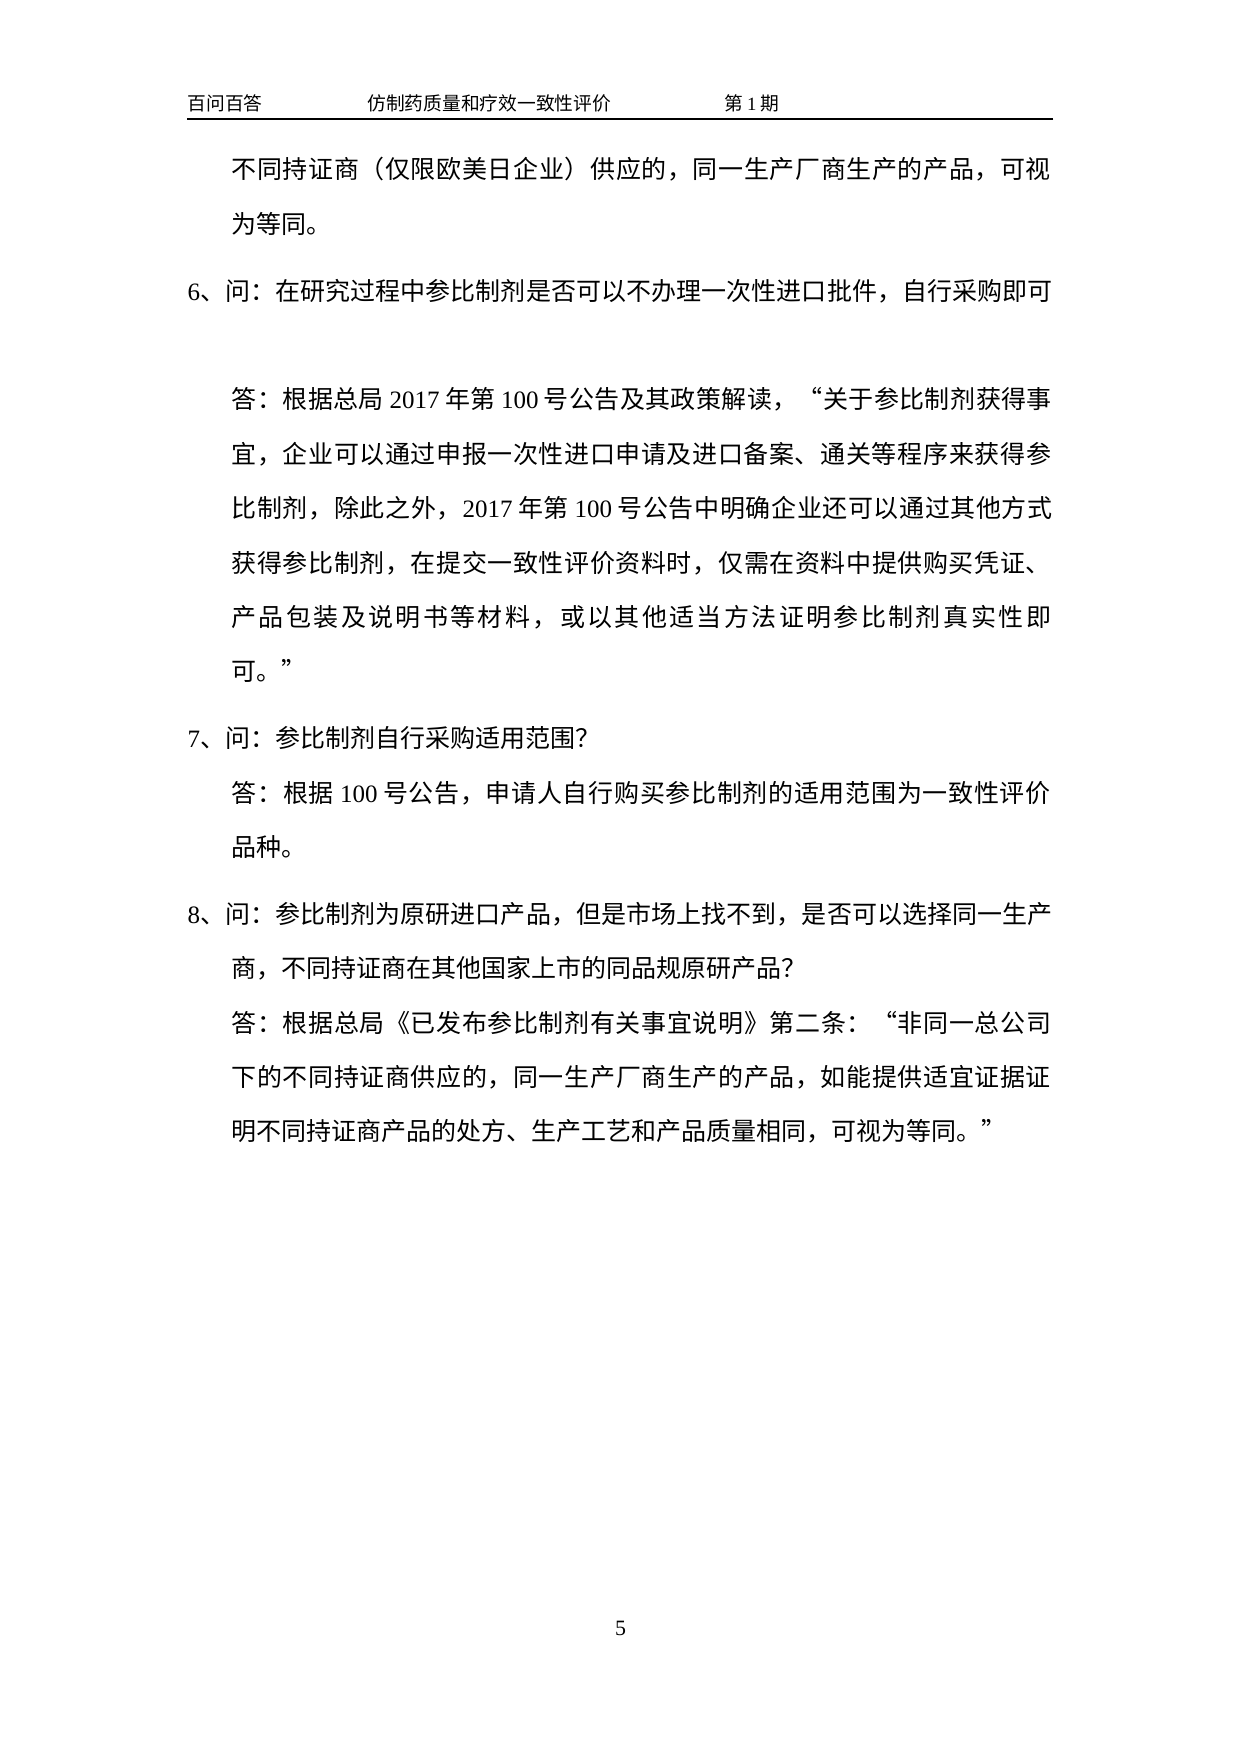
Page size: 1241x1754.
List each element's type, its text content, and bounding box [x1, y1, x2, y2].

list 问：参比制剂自行采购适用范围？ [187, 719, 1053, 755]
text 答：根据总局2017年第100号公告及其政策解读，“关于参比制剂获得事宜，企业可以通过申报一次性进口申请及进口备案、通关等程序来获得参比制剂，除此之外，2017年第100号公告中明确企业还可以通过其他方式获得参比制剂，在提交一致性评价资料时，仅需在资料中提供购买凭证、产品包装及说明书等材料，或以其他适当方法证明参比制剂真实性即可。” [231, 380, 1053, 688]
text 答：根据总局《已发布参比制剂有关事宜说明》第二条：“非同一总公司下的不同持证商供应的，同一生产厂商生产的产品，如能提供适宜证据证明不同持证商产品的处方、生产工艺和产品质量相同，可视为等同。” [231, 1003, 1053, 1148]
list 问：在研究过程中参比制剂是否可以不办理一次性进口批件，自行采购即可？ [187, 271, 1053, 362]
text 答：根据100号公告，申请人自行购买参比制剂的适用范围为一致性评价品种。 [231, 773, 1053, 864]
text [231, 150, 1053, 241]
list 问：参比制剂为原研进口产品，但是市场上找不到，是否可以选择同一生产商，不同持证商在其他国家上市的同品规原研产品？ [187, 894, 1053, 985]
